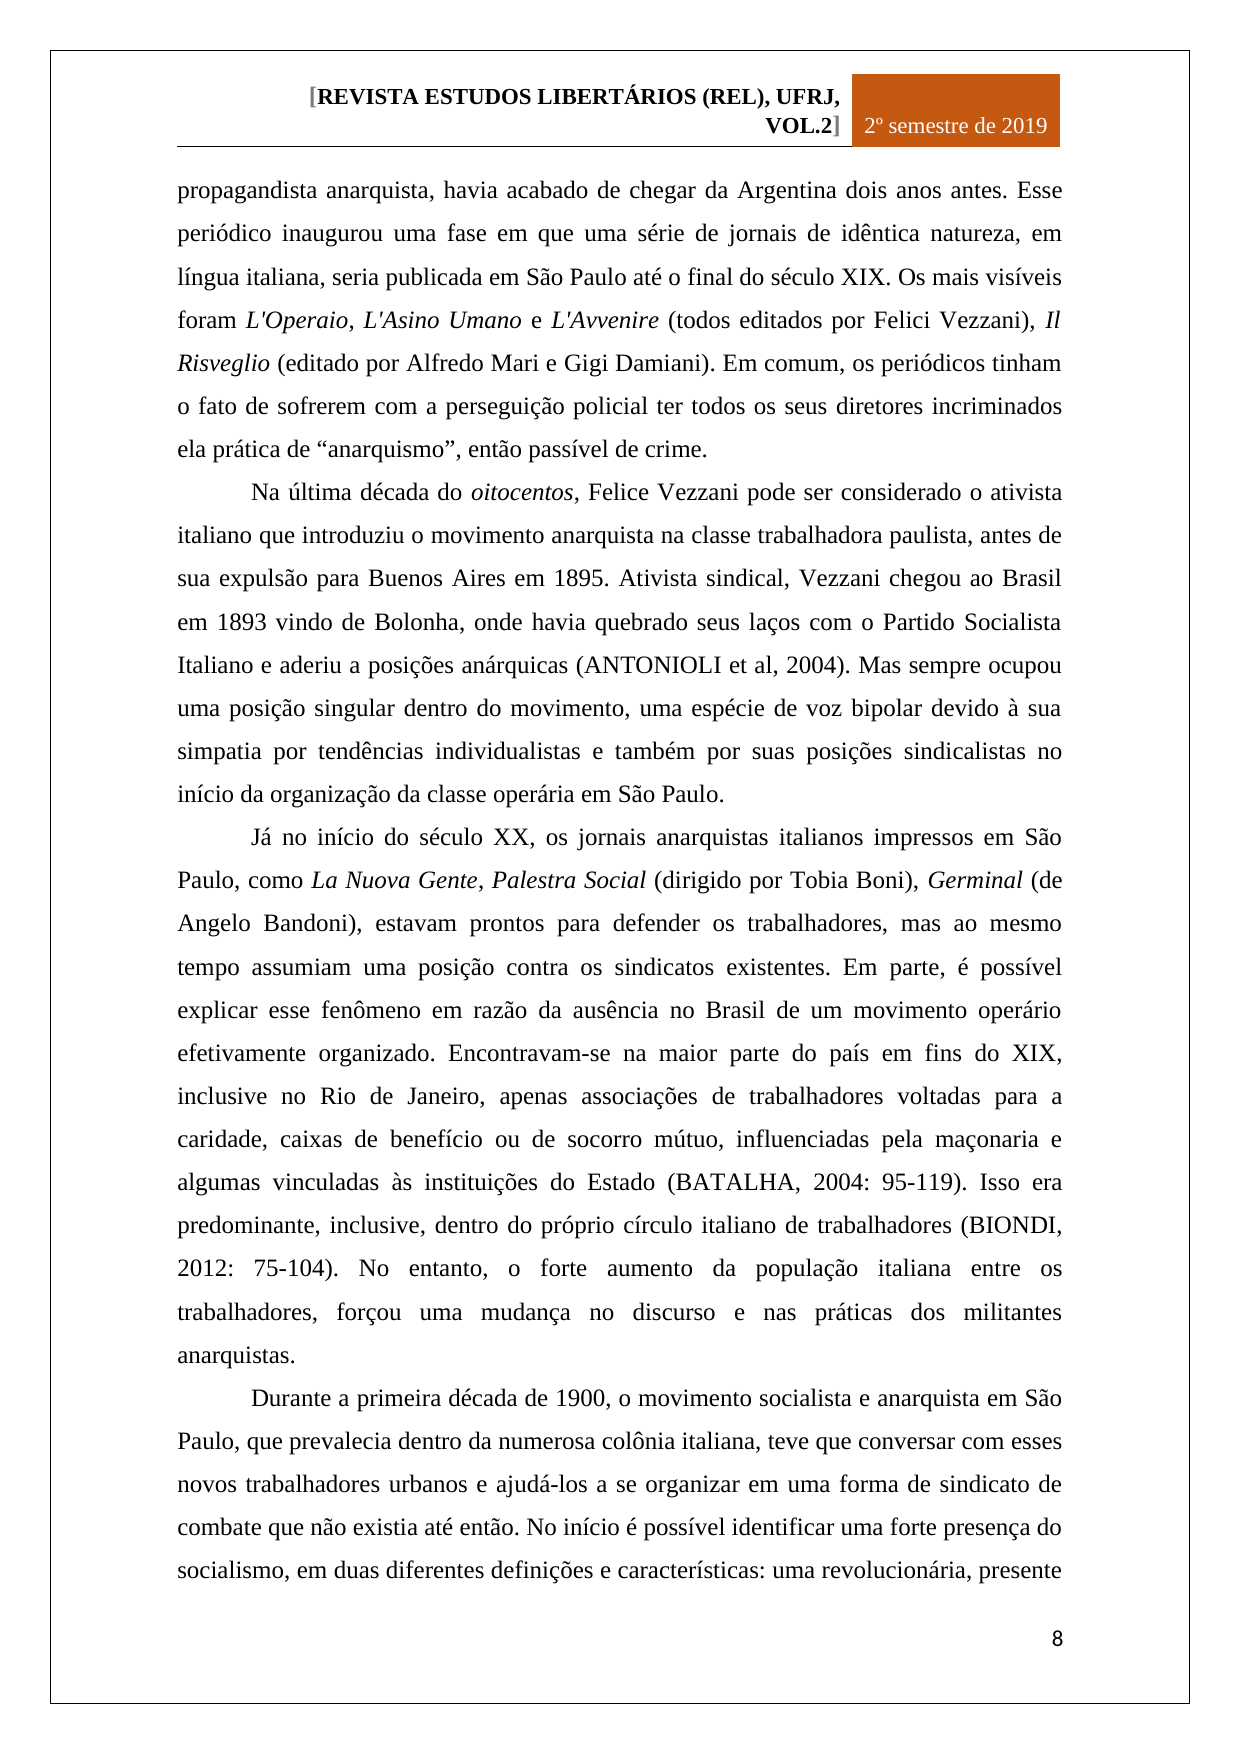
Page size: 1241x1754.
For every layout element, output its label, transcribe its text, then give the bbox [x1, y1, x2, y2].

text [177, 1383, 1063, 1584]
text Já no início do século XX, os jornais anarquistas italianos impressos em São Paulo, como La Nuova Gente, Palestra Social (dirigido por Tobia Boni), Germinal (de Angelo Bandoni), estavam prontos para defender os trabalhadores, mas ao mesmo tempo assumiam uma posição contra os sindicatos existentes. Em parte, é possível explicar esse fenômeno em razão da ausência no Brasil de um movimento operário efetivamente organizado. Encontravam-se na maior parte do país em fins do XIX, inclusive no Rio de Janeiro, apenas associações de trabalhadores voltadas para a caridade, caixas de benefício ou de socorro mútuo, influenciadas pela maçonaria e algumas vinculadas às instituições do Estado (BATALHA, 2004: 95-119). Isso era predominante, inclusive, dentro do próprio círculo italiano de trabalhadores (BIONDI, 2012: 75-104). No entanto, o forte aumento da população italiana entre os trabalhadores, forçou uma mudança no discurso e nas práticas dos militantes anarquistas. [177, 822, 1063, 1368]
text Na última década do oitocentos, Felice Vezzani pode ser considerado o ativista italiano que introduziu o movimento anarquista na classe trabalhadora paulista, antes de sua expulsão para Buenos Aires em 1895. Ativista sindical, Vezzani chegou ao Brasil em 1893 vindo de Bolonha, onde havia quebrado seus laços com o Partido Socialista Italiano e aderiu a posições anárquicas (ANTONIOLI et al, 2004). Mas sempre ocupou uma posição singular dentro do movimento, uma espécie de voz bipolar devido à sua simpatia por tendências individualistas e também por suas posições sindicalistas no início da organização da classe operária em São Paulo. [177, 477, 1063, 808]
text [177, 175, 1063, 463]
